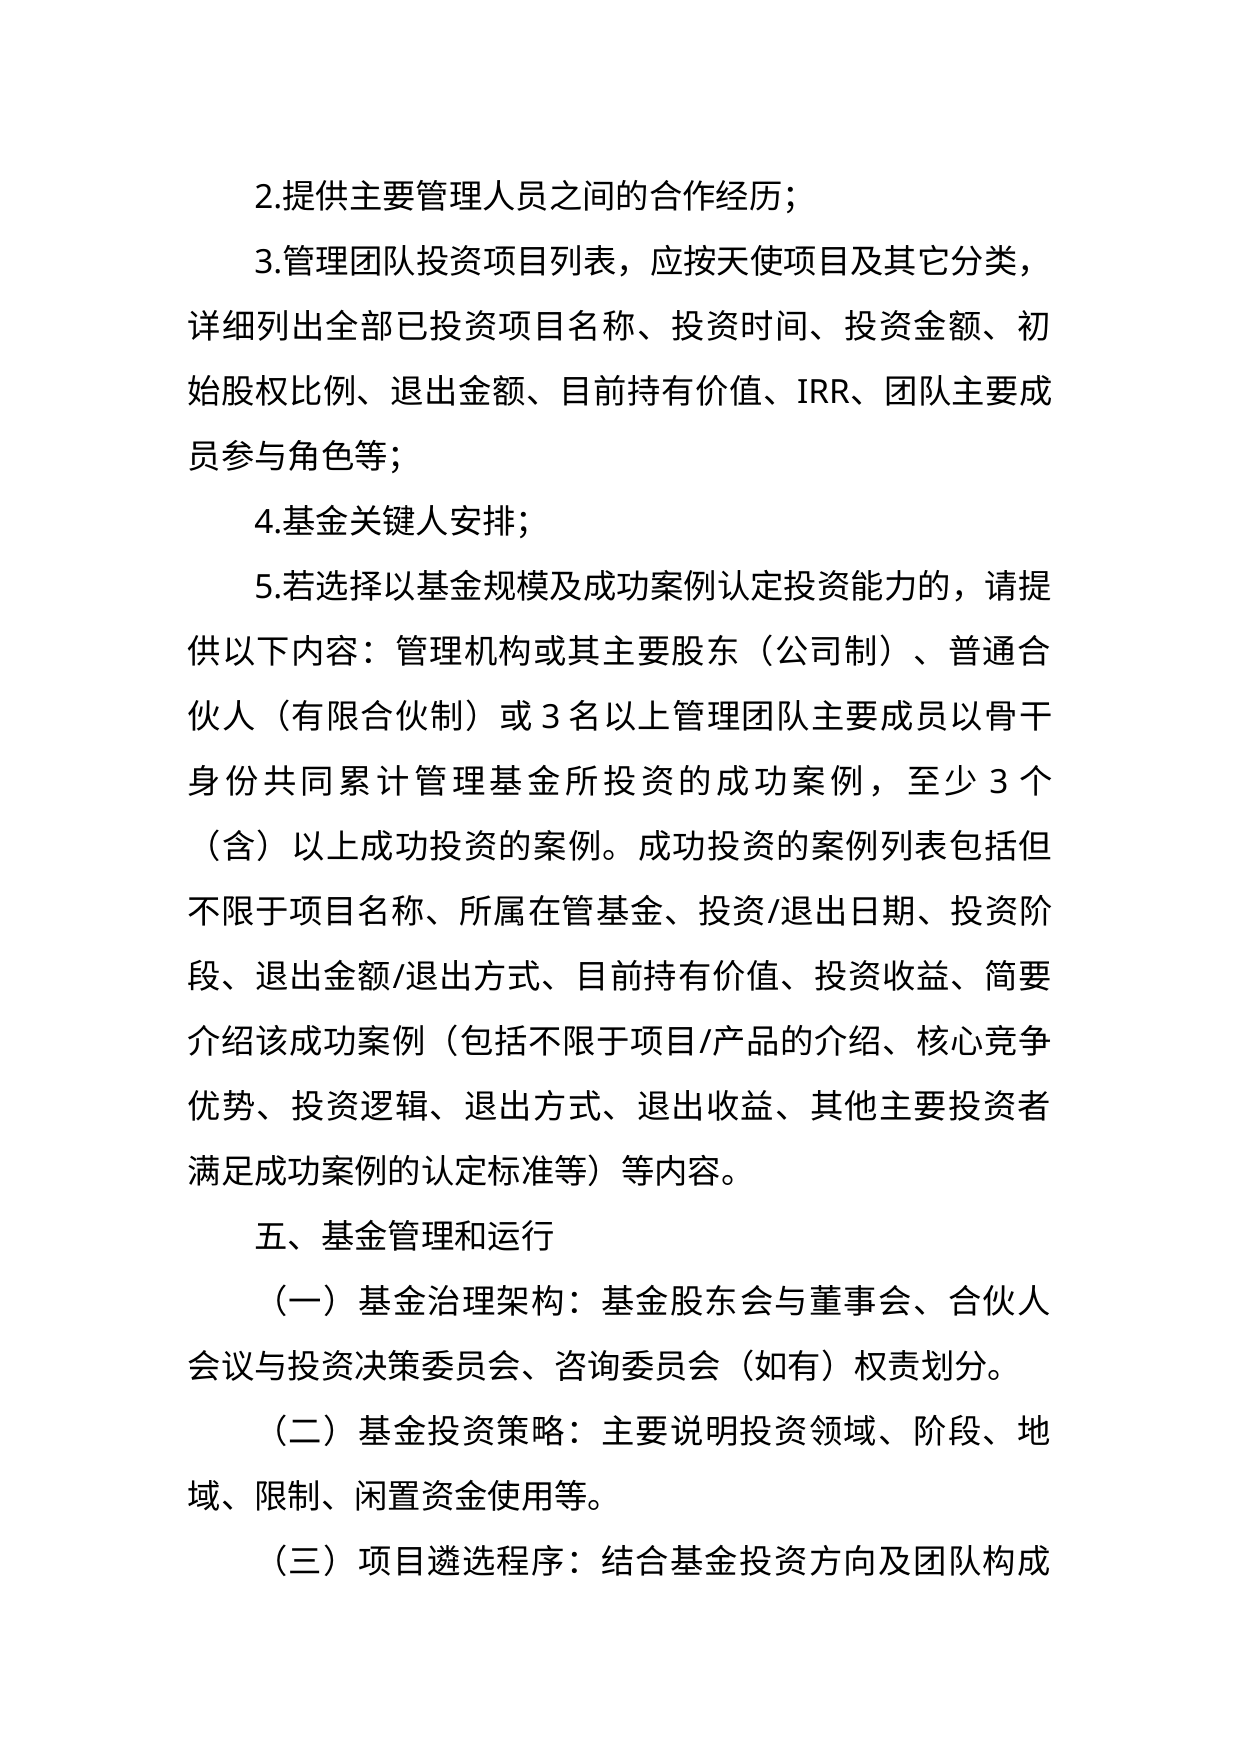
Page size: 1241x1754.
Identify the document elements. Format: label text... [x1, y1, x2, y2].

text 五、基金管理和运行 [187, 1202, 1053, 1267]
text 4.基金关键人安排； [187, 487, 1053, 552]
text （二）基金投资策略：主要说明投资领域、阶段、地域、限制、闲置资金使用等。 [187, 1397, 1053, 1527]
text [187, 1527, 1053, 1592]
text （一）基金治理架构：基金股东会与董事会、合伙人会议与投资决策委员会、咨询委员会（如有）权责划分。 [187, 1267, 1053, 1397]
text 2.提供主要管理人员之间的合作经历； [187, 162, 1053, 227]
text 3.管理团队投资项目列表，应按天使项目及其它分类，详细列出全部已投资项目名称、投资时间、投资金额、初始股权比例、退出金额、目前持有价值、IRR、团队主要成员参与角色等； [187, 227, 1053, 487]
text 5.若选择以基金规模及成功案例认定投资能力的，请提供以下内容：管理机构或其主要股东（公司制）、普通合伙人（有限合伙制）或3名以上管理团队主要成员以骨干身份共同累计管理基金所投资的成功案例，至少3个（含）以上成功投资的案例。成功投资的案例列表包括但不限于项目名称、所属在管基金、投资/退出日期、投资阶段、退出金额/退出方式、目前持有价值、投资收益、简要介绍该成功案例（包括不限于项目/产品的介绍、核心竞争优势、投资逻辑、退出方式、退出收益、其他主要投资者、满足成功案例的认定标准等）等内容。 [187, 552, 1053, 1202]
